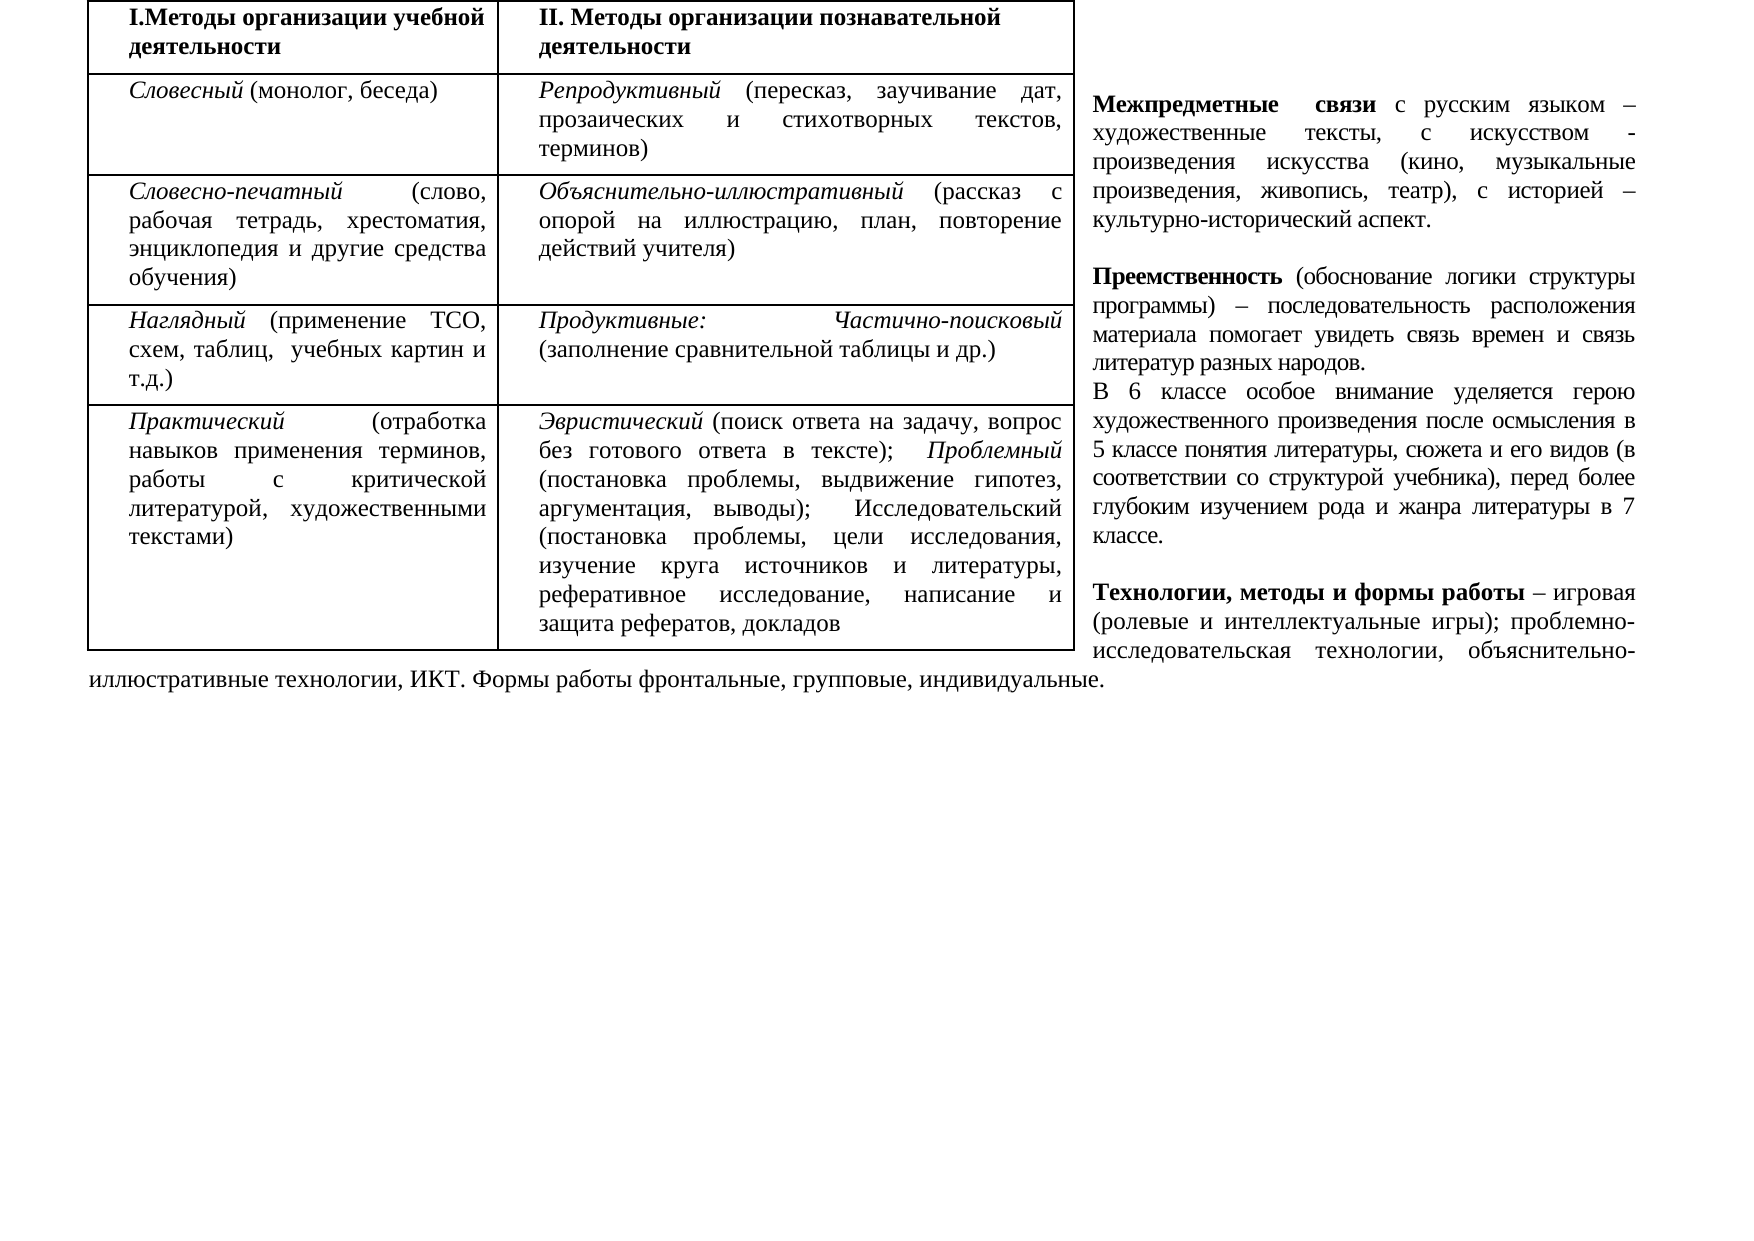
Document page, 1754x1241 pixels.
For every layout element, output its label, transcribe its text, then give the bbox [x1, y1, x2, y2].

text Межпредметные связи с русским языком – художественные тексты, с искусством - произведения искусства (кино, музыкальные произведения, живопись, театр), с историей – культурно-исторический аспект. [1075, 89, 1636, 232]
table_cell Эвристический (поиск ответа на задачу, вопрос без готового ответа в тексте); Проблемный (постановка проблемы, выдвижение гипотез, аргументация, выводы); Исследовательский (постановка проблемы, цели исследования, изучение круга источников и литературы, реферативное исследование, написание и защита рефератов, докладов [499, 406, 1073, 649]
text В 6 классе особое внимание уделяется герою художественного произведения после осмысления в 5 классе понятия литературы, сюжета и его видов (в соответствии со структурой учебника), перед более глубоким изучением рода и жанра литературы в 7 классе. [1075, 376, 1636, 549]
table_header I.Методы организации учебной деятельности [89, 2, 497, 73]
table_cell Словесный (монолог, беседа) [89, 75, 497, 174]
table_header II. Методы организации познавательной деятельности [499, 2, 1073, 73]
table_cell Словесно-печатный (слово, рабочая тетрадь, хрестоматия, энциклопедия и другие средства обучения) [89, 176, 497, 303]
text Преемственность (обоснование логики структуры программы) – последовательность расположения материала помогает увидеть связь времен и связь литератур разных народов. [1075, 261, 1636, 376]
table_cell Репродуктивный (пересказ, заучивание дат, прозаических и стихотворных текстов, терминов) [499, 75, 1073, 174]
table_cell Наглядный (применение ТСО, схем, таблиц, учебных картин и т.д.) [89, 306, 497, 404]
table_cell Практический (отработка навыков применения терминов, работы с критической литературой, художественными текстами) [89, 406, 497, 649]
table_cell Продуктивные: Частично-поисковый (заполнение сравнительной таблицы и др.) [499, 306, 1073, 404]
table_cell Объяснительно-иллюстративный (рассказ с опорой на иллюстрацию, план, повторение действий учителя) [499, 176, 1073, 303]
text Технологии, методы и формы работы – игровая (ролевые и интеллектуальные игры); проблемно-исследовательская технологии, объяснительно-иллюстративные технологии, ИКТ. Формы работы фронтальные, групповые, индивидуальные. [89, 577, 1636, 692]
